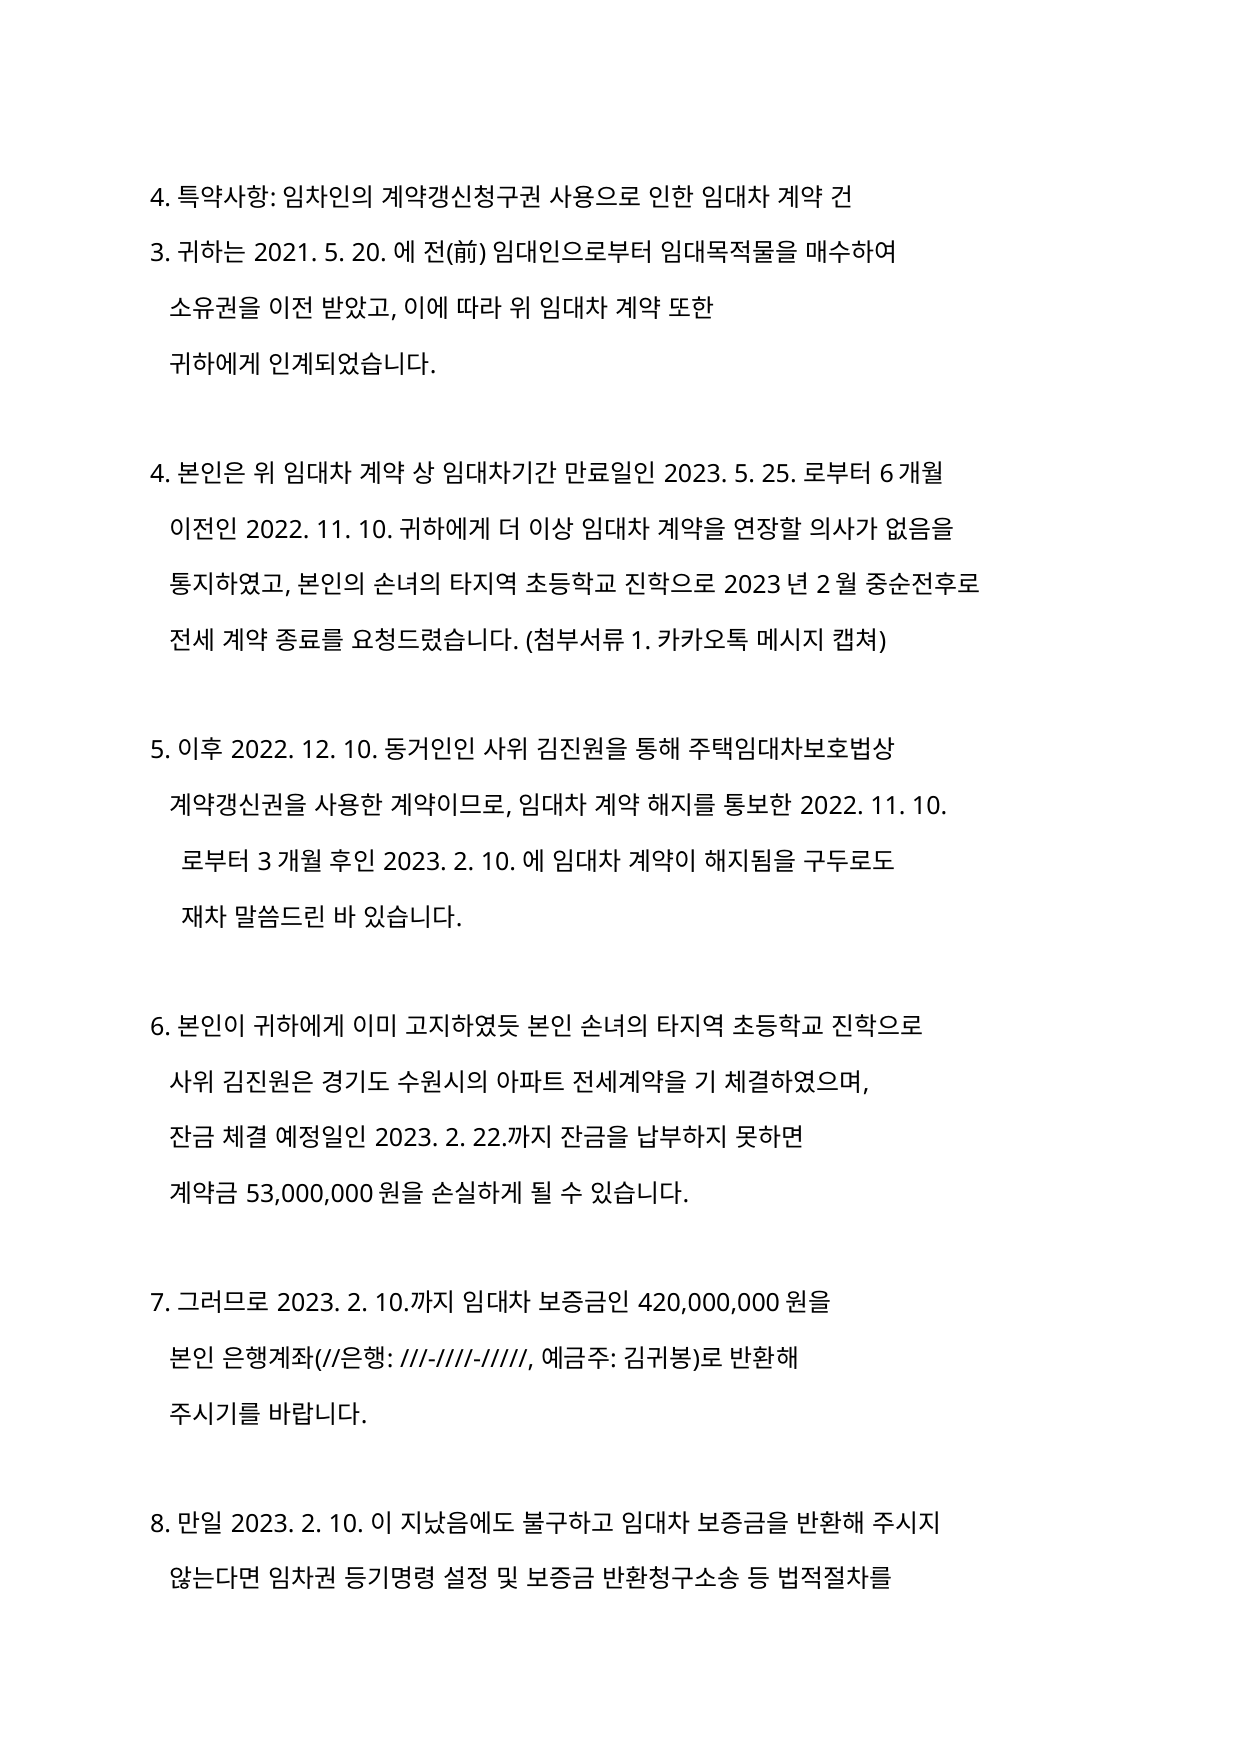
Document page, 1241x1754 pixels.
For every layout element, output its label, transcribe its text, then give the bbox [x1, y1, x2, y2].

text 8. 만일 2023. 2. 10. 이 지났음에도 불구하고 임대차 보증금을 반환해 주시지 [150, 1503, 1090, 1539]
text 로부터 3개월 후인 2023. 2. 10. 에 임대차 계약이 해지됨을 구두로도 [150, 841, 1090, 878]
text 소유권을 이전 받았고, 이에 따라 위 임대차 계약 또한 [150, 289, 1090, 325]
text 계약금 53,000,000원을 손실하게 될 수 있습니다. [150, 1173, 1090, 1210]
text 전세 계약 종료를 요청드렸습니다. (첨부서류1. 카카오톡 메시지 캡쳐) [150, 621, 1090, 657]
text 통지하였고, 본인의 손녀의 타지역 초등학교 진학으로 2023년 2월 중순전후로 [150, 565, 1090, 601]
text 재차 말씀드린 바 있습니다. [150, 897, 1090, 933]
text 4. 특약사항: 임차인의 계약갱신청구권 사용으로 인한 임대차 계약 건 [150, 177, 1090, 213]
text 사위 김진원은 경기도 수원시의 아파트 전세계약을 기 체결하였으며, [150, 1062, 1090, 1098]
text 이전인 2022. 11. 10. 귀하에게 더 이상 임대차 계약을 연장할 의사가 없음을 [150, 509, 1090, 546]
text 7. 그러므로 2023. 2. 10.까지 임대차 보증금인 420,000,000원을 [150, 1283, 1090, 1319]
text 본인 은행계좌(//은행: ///-////-/////, 예금주: 김귀봉)로 반환해 [150, 1338, 1090, 1374]
text 귀하에게 인계되었습니다. [150, 344, 1090, 381]
text 4. 본인은 위 임대차 계약 상 임대차기간 만료일인 2023. 5. 25. 로부터 6개월 [150, 453, 1090, 490]
text 5. 이후 2022. 12. 10. 동거인인 사위 김진원을 통해 주택임대차보호법상 [150, 730, 1090, 766]
text 않는다면 임차권 등기명령 설정 및 보증금 반환청구소송 등 법적절차를 [150, 1559, 1090, 1595]
text 6. 본인이 귀하에게 이미 고지하였듯 본인 손녀의 타지역 초등학교 진학으로 [150, 1006, 1090, 1042]
text 잔금 체결 예정일인 2023. 2. 22.까지 잔금을 납부하지 못하면 [150, 1118, 1090, 1154]
text 3. 귀하는 2021. 5. 20. 에 전(前) 임대인으로부터 임대목적물을 매수하여 [150, 233, 1090, 269]
text 주시기를 바랍니다. [150, 1394, 1090, 1430]
text 계약갱신권을 사용한 계약이므로, 임대차 계약 해지를 통보한 2022. 11. 10. [150, 786, 1090, 822]
